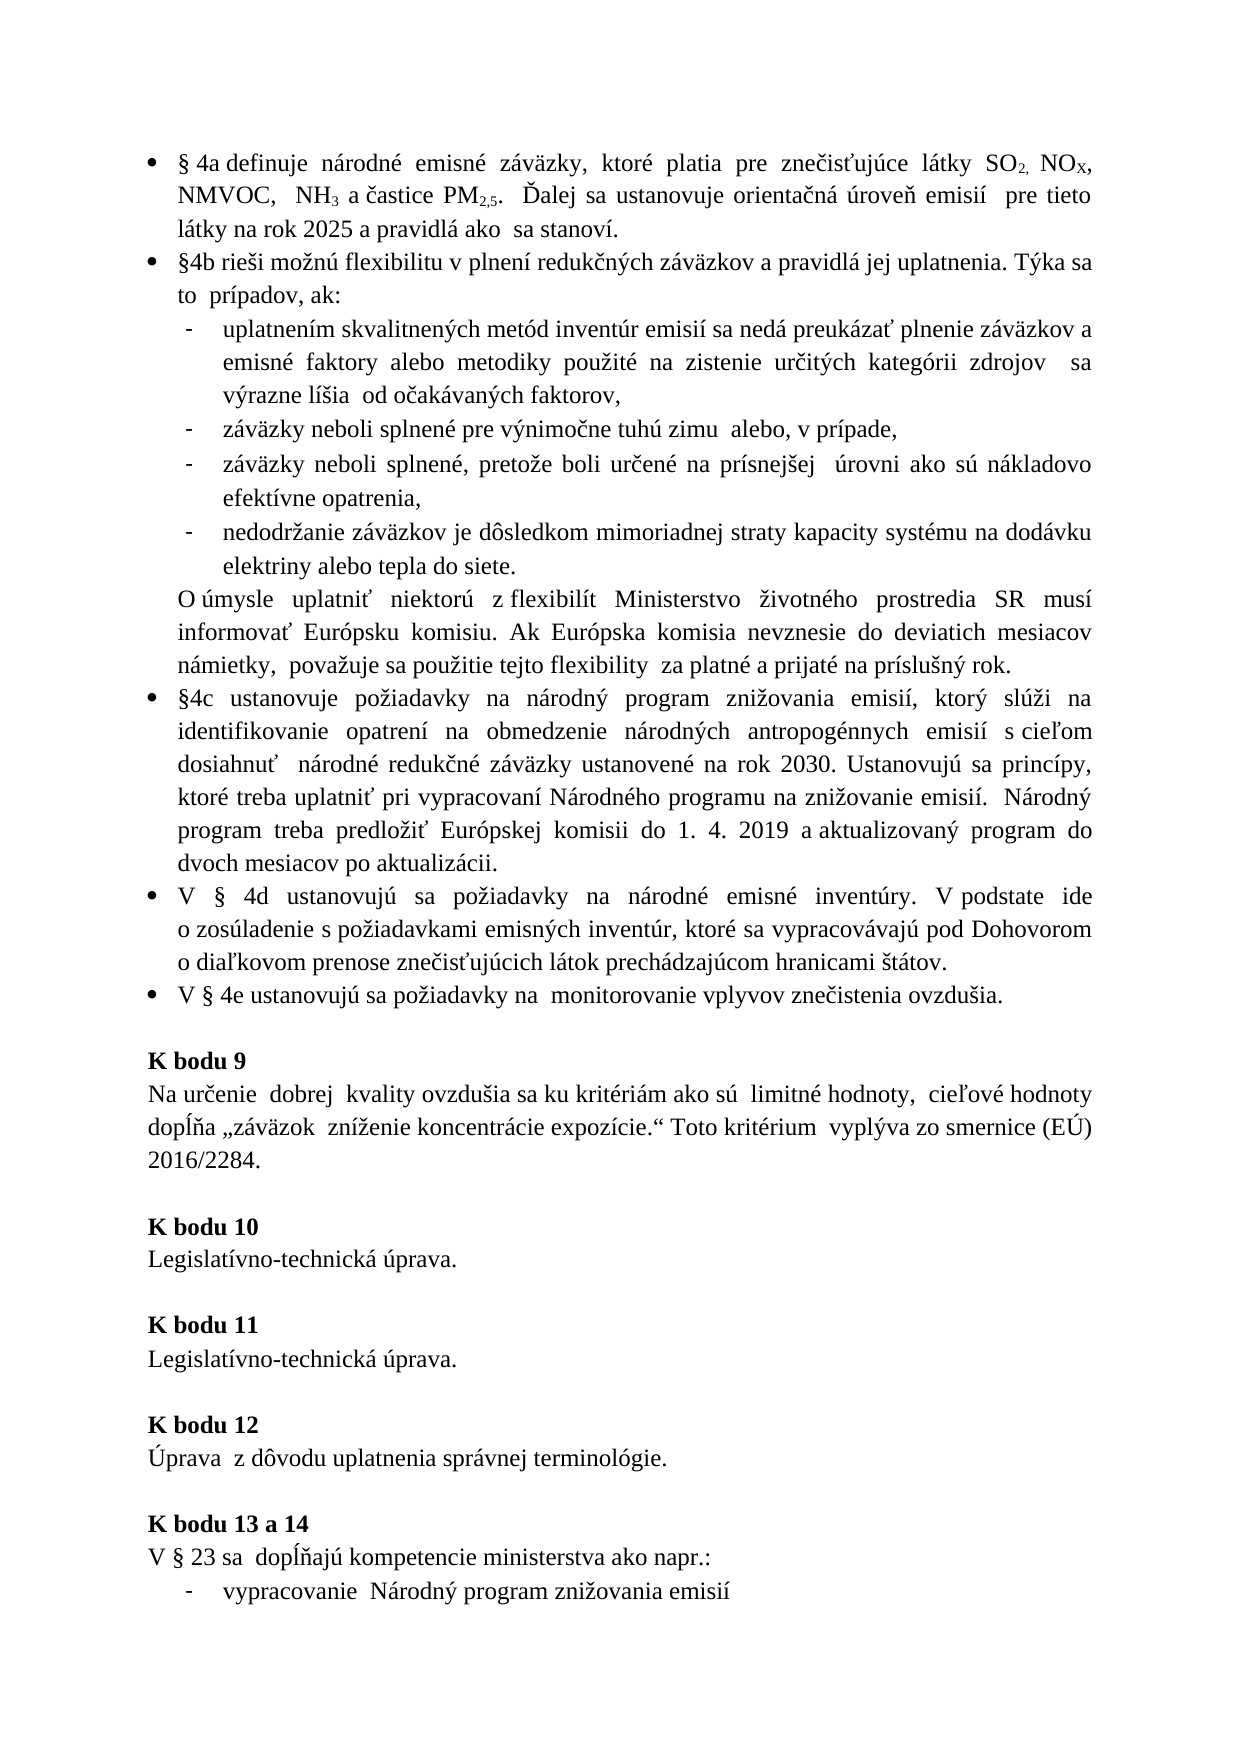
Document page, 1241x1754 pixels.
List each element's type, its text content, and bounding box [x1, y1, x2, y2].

text K bodu 9 [148, 1046, 1093, 1075]
text O úmysle uplatniť niektorú z flexibilít Ministerstvo životného prostredia SR musí informovať Európsku komisiu. Ak Európska komisia nevznesie do deviatich mesiacov námietky, považuje sa použitie tejto flexibility za platné a prijaté na príslušný rok. [177, 584, 1093, 679]
list vypracovanie Národný program znižovania emisií [185, 1575, 1093, 1605]
list záväzky neboli splnené pre výnimočne tuhú zimu alebo, v prípade, [185, 413, 1093, 444]
text Legislatívno-technická úprava. [148, 1344, 1093, 1372]
list V § 4e ustanovujú sa požiadavky na monitorovanie vplyvov znečistenia ovzdušia. [148, 980, 1093, 1009]
text K bodu 12 [148, 1410, 1093, 1438]
text K bodu 11 [148, 1311, 1093, 1339]
list nedodržanie záväzkov je dôsledkom mimoriadnej straty kapacity systému na dodávku elektriny alebo tepla do siete. [185, 516, 1093, 580]
text Na určenie dobrej kvality ovzdušia sa ku kritériám ako sú limitné hodnoty, cieľové hodnoty dopĺňa „záväzok zníženie koncentrácie expozície.“ Toto kritérium vyplýva zo smernice (EÚ) 2016/2284. [148, 1079, 1093, 1174]
list §4c ustanovuje požiadavky na národný program znižovania emisií, ktorý slúži na identifikovanie opatrení na obmedzenie národných antropogénnych emisií s cieľom dosiahnuť národné redukčné záväzky ustanovené na rok 2030. Ustanovujú sa princípy, ktoré treba uplatniť pri vypracovaní Národného programu na znižovanie emisií. Národný program treba predložiť Európskej komisii do 1. 4. 2019 a aktualizovaný program do dvoch mesiacov po aktualizácii. [148, 683, 1093, 877]
list § 4a definuje národné emisné záväzky, ktoré platia pre znečisťujúce látky SO2, NOX, NMVOC, NH3 a častice PM2,5. Ďalej sa ustanovuje orientačná úroveň emisií pre tieto látky na rok 2025 a pravidlá ako sa stanoví. [148, 148, 1093, 242]
text K bodu 13 a 14 [148, 1509, 1093, 1537]
text Legislatívno-technická úprava. [148, 1244, 1093, 1273]
list záväzky neboli splnené, pretože boli určené na prísnejšej úrovni ako sú nákladovo efektívne opatrenia, [185, 448, 1093, 512]
text K bodu 10 [148, 1212, 1093, 1240]
text V § 23 sa dopĺňajú kompetencie ministerstva ako napr.: [148, 1542, 1093, 1571]
list §4b rieši možnú flexibilitu v plnení redukčných záväzkov a pravidlá jej uplatnenia. Týka sa to prípadov, ak: [148, 247, 1093, 308]
list uplatnením skvalitnených metód inventúr emisií sa nedá preukázať plnenie záväzkov a emisné faktory alebo metodiky použité na zistenie určitých kategórii zdrojov sa výrazne líšia od očakávaných faktorov, [185, 313, 1093, 409]
text Úprava z dôvodu uplatnenia správnej terminológie. [148, 1443, 1093, 1471]
list V § 4d ustanovujú sa požiadavky na národné emisné inventúry. V podstate ide o zosúladenie s požiadavkami emisných inventúr, ktoré sa vypracovávajú pod Dohovorom o diaľkovom prenose znečisťujúcich látok prechádzajúcom hranicami štátov. [148, 881, 1093, 976]
